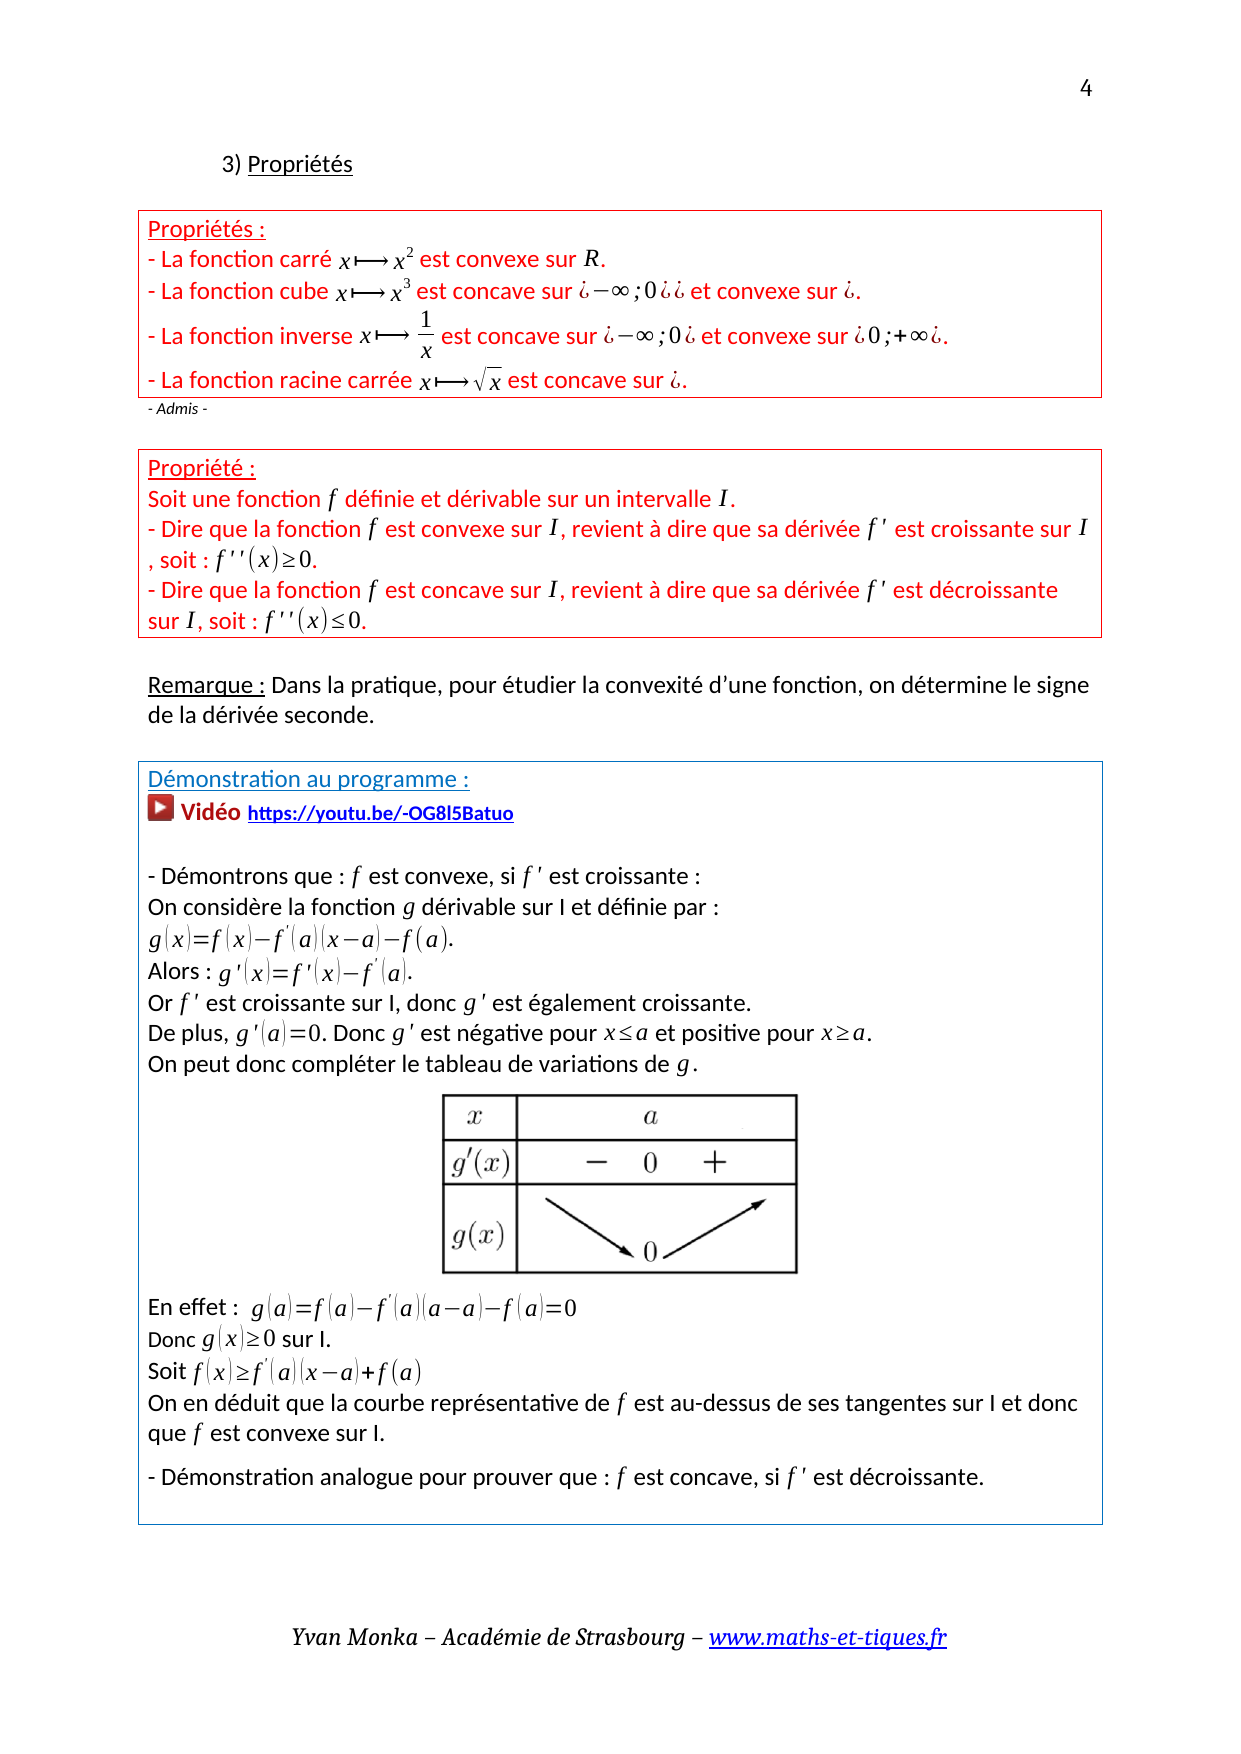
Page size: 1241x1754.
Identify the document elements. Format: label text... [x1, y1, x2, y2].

text Alors : . [139, 951, 1102, 984]
text - Démonstration analogue pour prouver que : est concave, si est décroissante. [139, 1458, 1102, 1491]
text . [139, 918, 1102, 951]
text Soit une fonction définie et dérivable sur un intervalle . [148, 483, 1093, 513]
text 3) Propriétés [148, 149, 1093, 179]
text - La fonction racine carrée est concave sur . [139, 361, 1101, 397]
text Soit [139, 1351, 1102, 1384]
picture [147, 794, 174, 821]
picture [438, 1091, 803, 1278]
text De plus, . Donc est négative pour et positive pour . [139, 1014, 1102, 1045]
text - Dire que la fonction est concave sur , revient à dire que sa dérivée est décroissante sur , soit : . [139, 571, 1101, 637]
text Remarque : Dans la pratique, pour étudier la convexité d’une fonction, on détermine le signe de la dérivée seconde. [148, 669, 1093, 730]
text Vidéo https://youtu.be/-OG8l5Batuo [139, 791, 1102, 830]
text - Admis - [148, 398, 1093, 418]
text - Dire que la fonction est convexe sur , revient à dire que sa dérivée est croissante sur , soit : . [148, 513, 1093, 571]
text On peut donc compléter le tableau de variations de [139, 1045, 1102, 1079]
text Or est croissante sur I, donc est également croissante. [139, 984, 1102, 1014]
text - La fonction cube est concave sur et convexe sur . [148, 274, 1093, 306]
text - La fonction carré est convexe sur . [148, 243, 1093, 274]
text On considère la fonction dérivable sur I et définie par : [139, 888, 1102, 918]
text Démonstration au programme : [139, 762, 1102, 791]
text Propriétés : [139, 211, 1101, 243]
text On en déduit que la courbe représentative de est au-dessus de ses tangentes sur I et donc que est convexe sur I. [139, 1384, 1102, 1448]
text - La fonction inverse est concave sur et convexe sur . [148, 306, 1093, 361]
text Propriété : [139, 450, 1101, 483]
text - Démontrons que : est convexe, si est croissante : [139, 857, 1102, 888]
text En effet : [139, 1287, 1102, 1320]
text Donc sur I. [139, 1320, 1102, 1351]
